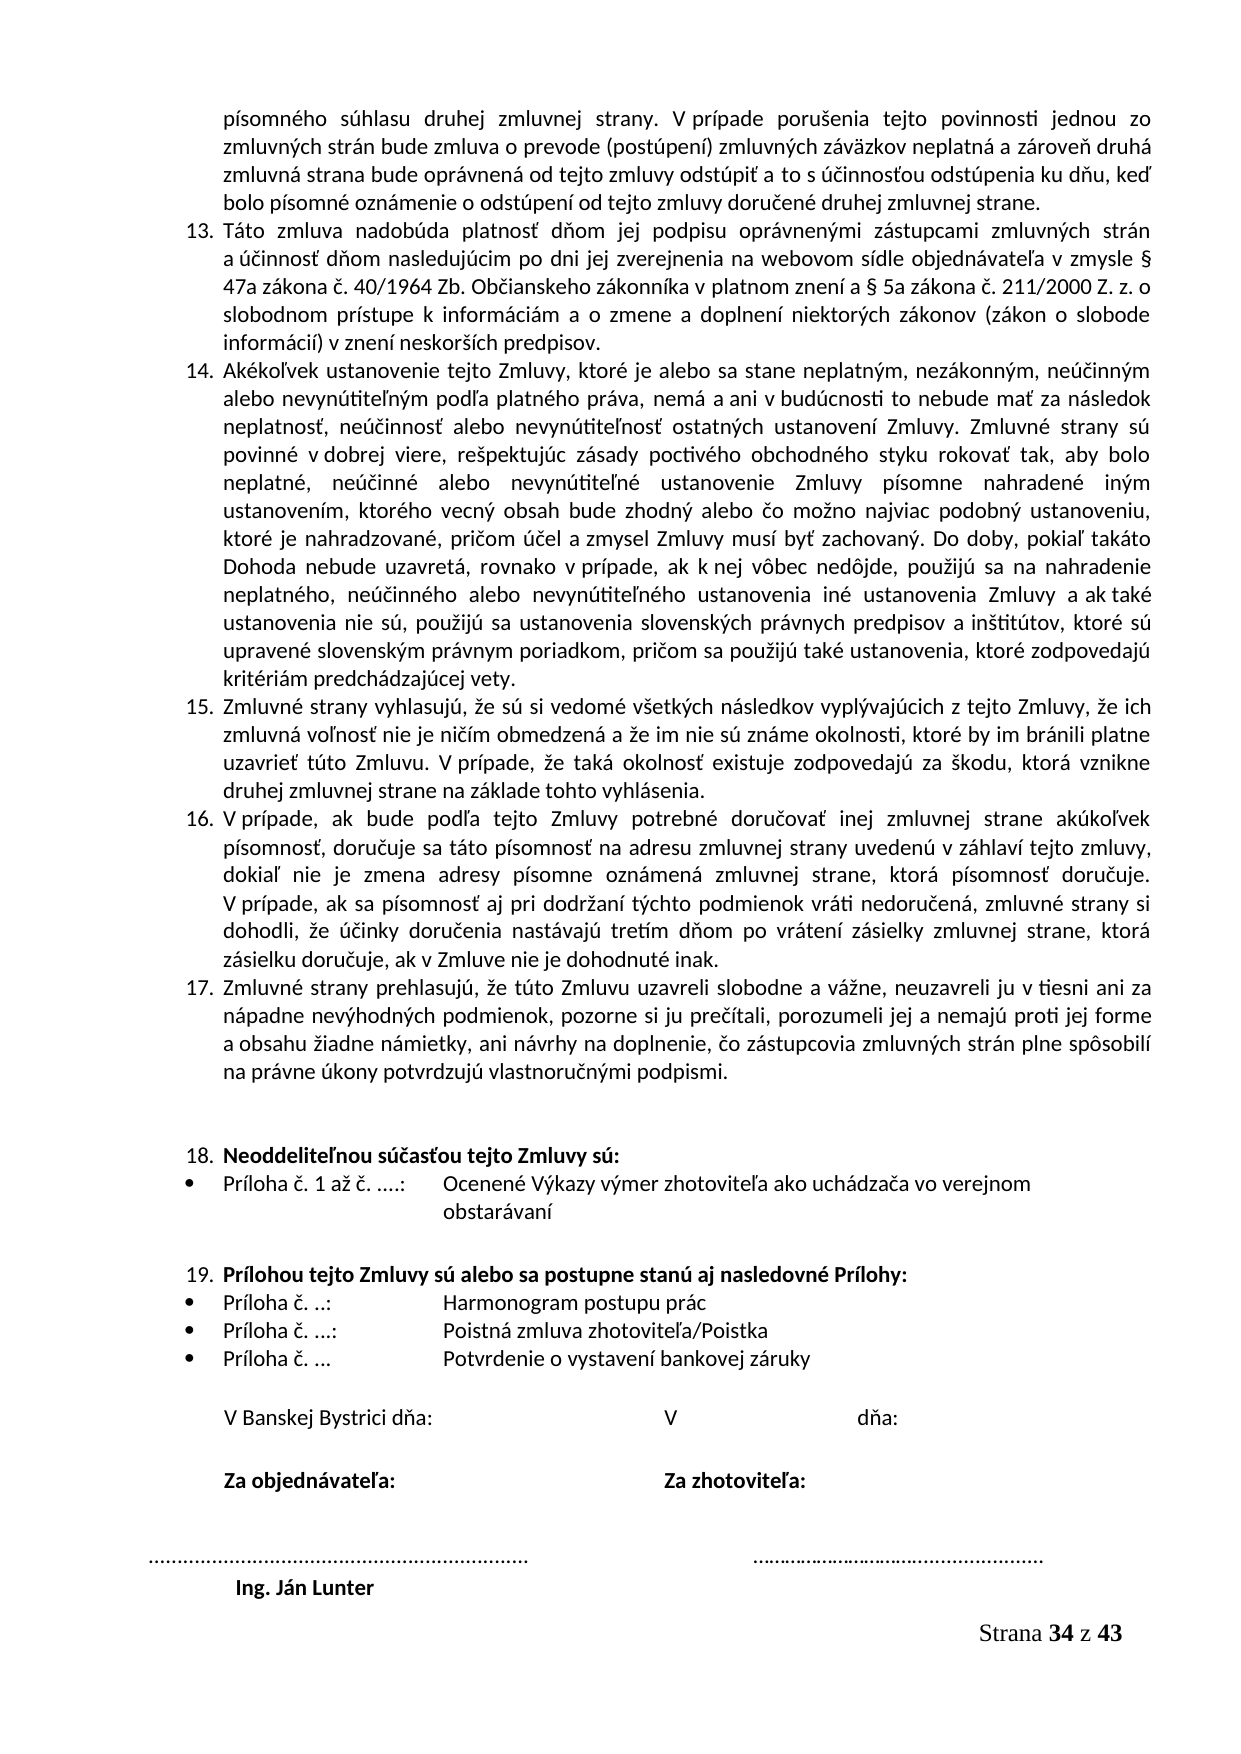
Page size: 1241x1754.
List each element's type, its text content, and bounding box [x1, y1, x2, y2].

list Príloha č. ... Potvrdenie o vystavení bankovej záruky [185, 1344, 1152, 1372]
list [185, 104, 1152, 216]
list Táto zmluva nadobúda platnosť dňom jej podpisu oprávnenými zástupcami zmluvných strán a účinnosť dňom nasledujúcim po dni jej zverejnenia na webovom sídle objednávateľa v zmysle § 47a zákona č. 40/1964 Zb. Občianskeho zákonníka v platnom znení a § 5a zákona č. 211/2000 Z. z. o slobodnom prístupe k informáciám a o zmene a doplnení niektorých zákonov (zákon o slobode informácií) v znení neskorších predpisov. [185, 216, 1152, 356]
list Zmluvné strany prehlasujú, že túto Zmluvu uzavreli slobodne a vážne, neuzavreli ju v tiesni ani za nápadne nevýhodných podmienok, pozorne si ju prečítali, porozumeli jej a nemajú proti jej forme a obsahu žiadne námietky, ani návrhy na doplnenie, čo zástupcovia zmluvných strán plne spôsobilí na právne úkony potvrdzujú vlastnoručnými podpismi. [185, 973, 1152, 1085]
list Zmluvné strany vyhlasujú, že sú si vedomé všetkých následkov vyplývajúcich z tejto Zmluvy, že ich zmluvná voľnosť nie je ničím obmedzená a že im nie sú známe okolnosti, ktoré by im bránili platne uzavrieť túto Zmluvu. V prípade, že taká okolnosť existuje zodpovedajú za škodu, ktorá vznikne druhej zmluvnej strane na základe tohto vyhlásenia. [185, 692, 1152, 804]
text Za objednávateľa: Za zhotoviteľa: [149, 1466, 1122, 1494]
list obstarávaní [370, 1197, 1122, 1225]
list Príloha č. 1 až č. ....: Ocenené Výkazy výmer zhotoviteľa ako uchádzača vo verejnom [185, 1169, 1152, 1197]
text Ing. Ján Lunter [148, 1573, 1122, 1601]
list Neoddeliteľnou súčasťou tejto Zmluvy sú: [185, 1141, 1152, 1169]
list V prípade, ak bude podľa tejto Zmluvy potrebné doručovať inej zmluvnej strane akúkoľvek písomnosť, doručuje sa táto písomnosť na adresu zmluvnej strany uvedenú v záhlaví tejto zmluvy, dokiaľ nie je zmena adresy písomne oznámená zmluvnej strane, ktorá písomnosť doručuje. V prípade, ak sa písomnosť aj pri dodržaní týchto podmienok vráti nedoručená, zmluvné strany si dohodli, že účinky doručenia nastávajú tretím dňom po vrátení zásielky zmluvnej strane, ktorá zásielku doručuje, ak v Zmluve nie je dohodnuté inak. [185, 804, 1152, 973]
list Prílohou tejto Zmluvy sú alebo sa postupne stanú aj nasledovné Prílohy: [185, 1260, 1152, 1288]
list Príloha č. ..: Harmonogram postupu prác [185, 1288, 1152, 1316]
list Akékoľvek ustanovenie tejto Zmluvy, ktoré je alebo sa stane neplatným, nezákonným, neúčinným alebo nevynútiteľným podľa platného práva, nemá a ani v budúcnosti to nebude mať za následok neplatnosť, neúčinnosť alebo nevynútiteľnosť ostatných ustanovení Zmluvy. Zmluvné strany sú povinné v dobrej viere, rešpektujúc zásady poctivého obchodného styku rokovať tak, aby bolo neplatné, neúčinné alebo nevynútiteľné ustanovenie Zmluvy písomne nahradené iným ustanovením, ktorého vecný obsah bude zhodný alebo čo možno najviac podobný ustanoveniu, ktoré je nahradzované, pričom účel a zmysel Zmluvy musí byť zachovaný. Do doby, pokiaľ takáto Dohoda nebude uzavretá, rovnako v prípade, ak k nej vôbec nedôjde, použijú sa na nahradenie neplatného, neúčinného alebo nevynútiteľného ustanovenia iné ustanovenia Zmluvy a ak také ustanovenia nie sú, použijú sa ustanovenia slovenských právnych predpisov a inštitútov, ktoré sú upravené slovenským právnym poriadkom, pričom sa použijú také ustanovenia, ktoré zodpovedajú kritériám predchádzajúcej vety. [185, 356, 1152, 692]
text V Banskej Bystrici dňa: V dňa: [149, 1403, 1122, 1431]
text .................................................................. …………………………....................... [148, 1541, 1122, 1569]
list Príloha č. ...: Poistná zmluva zhotoviteľa/Poistka [185, 1316, 1152, 1344]
